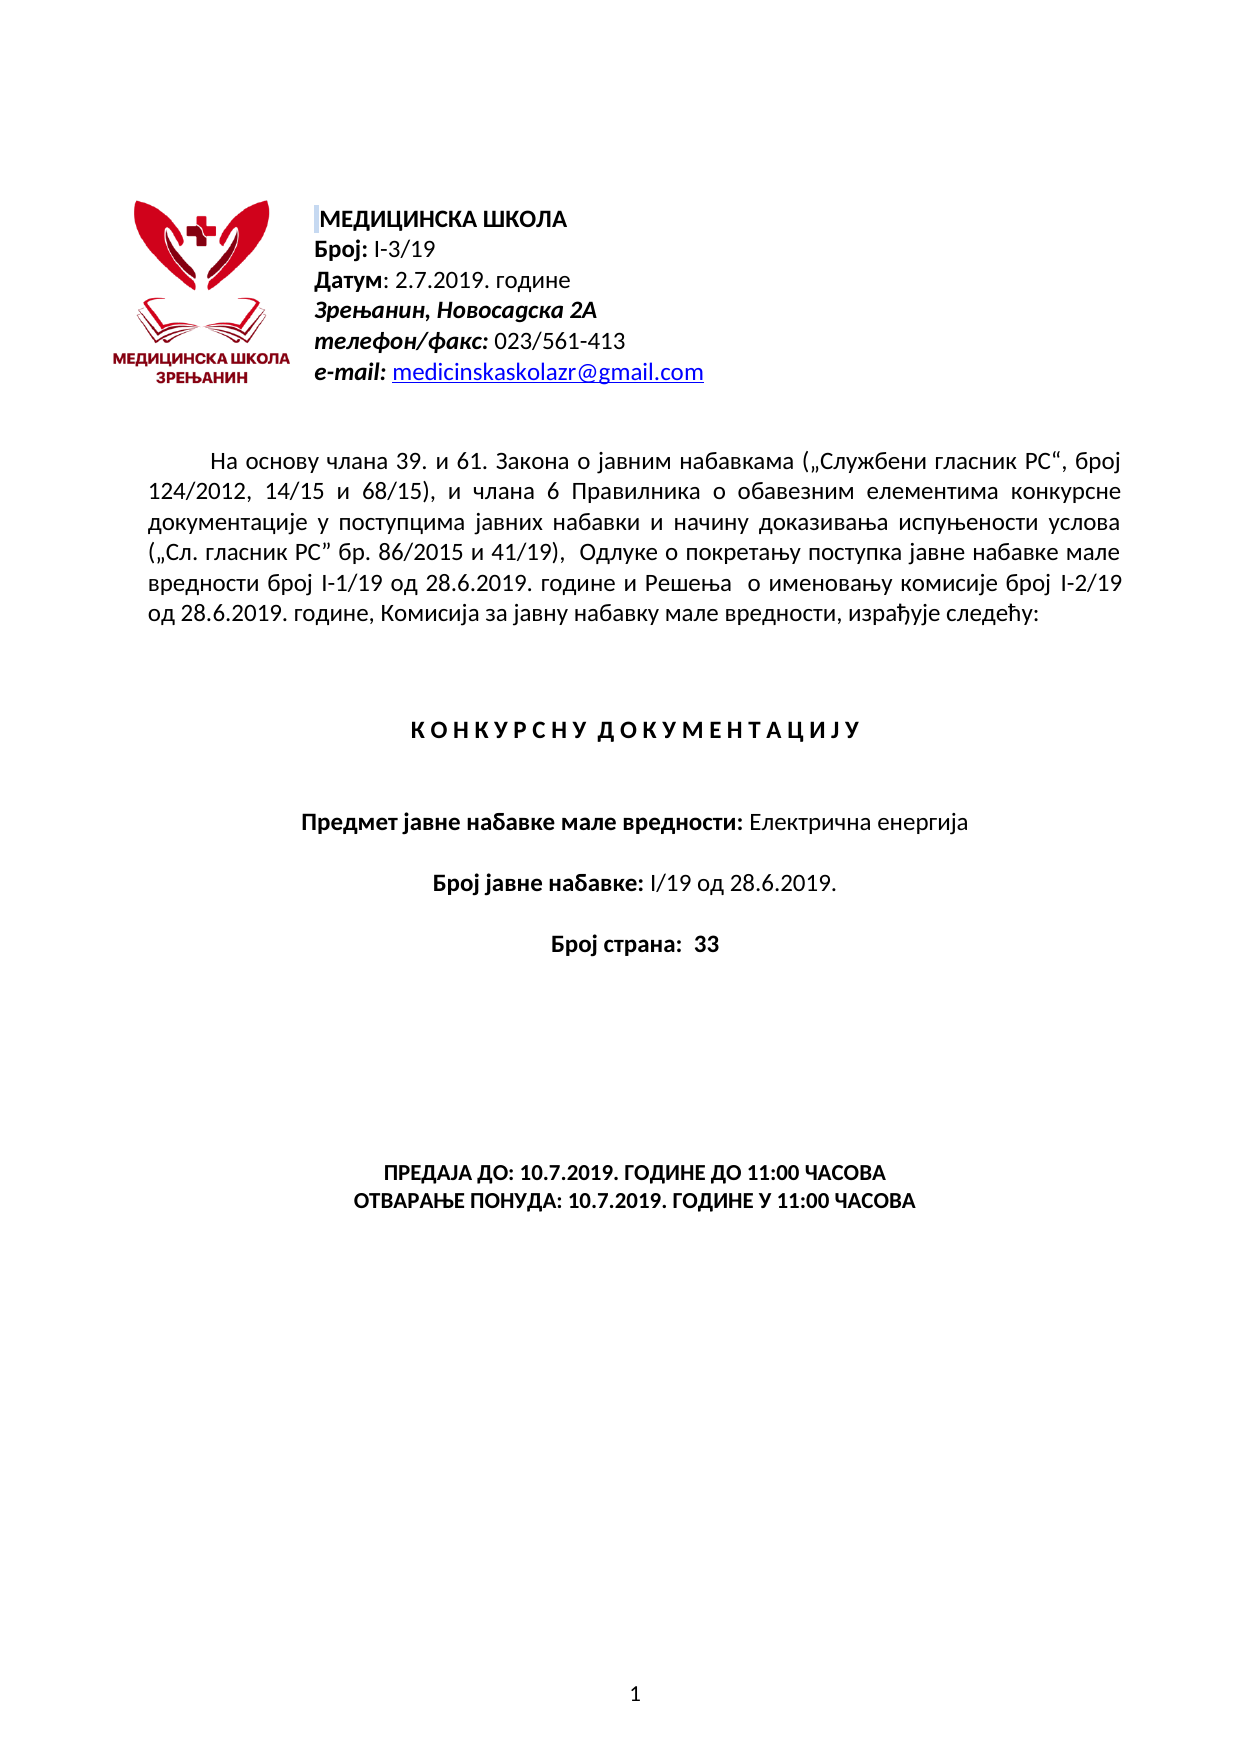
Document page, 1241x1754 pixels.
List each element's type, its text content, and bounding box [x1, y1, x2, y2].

text Датум: 2.7.2019. године [296, 264, 1122, 295]
text Предмет јавне набавке мале вредности: Електрична енергија [148, 806, 1122, 837]
text е-mail: medicinskaskolazr@gmail.com [296, 356, 1122, 386]
text телефон/факс: 023/561-413 [296, 325, 1122, 356]
text МЕДИЦИНСКА ШКОЛА [296, 203, 1122, 234]
text ОТВАРАЊЕ ПОНУДА: 10.7.2019. ГОДИНЕ У 11:00 ЧАСОВА [148, 1186, 1122, 1214]
picture [106, 198, 296, 388]
text Зрењанин, Новосадска 2А [296, 295, 1122, 325]
text Број јавне набавке: I/19 од 28.6.2019. [148, 867, 1122, 898]
text ПРЕДАЈА ДО: 10.7.2019. ГОДИНЕ ДО 11:00 ЧАСОВА [148, 1158, 1122, 1186]
text На основу члана 39. и 61. Закона о јавним набавкама („Службени гласник РС“, број 124/2012, 14/15 и 68/15), и члана 6 Правилника о обавезним елементима конкурсне документације у поступцима јавних набавки и начину доказивања испуњености услова („Сл. гласник РС” бр. 86/2015 и 41/19), Одлуке о покретању поступка јавне набавке мале вредности број I-1/19 од 28.6.2019. године и Решења о именовању комисије број I-2/19 од 28.6.2019. године, Комисија за јавну набавку мале вредности, израђује следећу: [148, 445, 1122, 628]
text К О Н К У Р С Н У Д О К У М Е Н Т А Ц И Ј У [148, 714, 1122, 745]
text Број: I-3/19 [296, 234, 1122, 264]
text Број страна: 33 [148, 928, 1122, 959]
